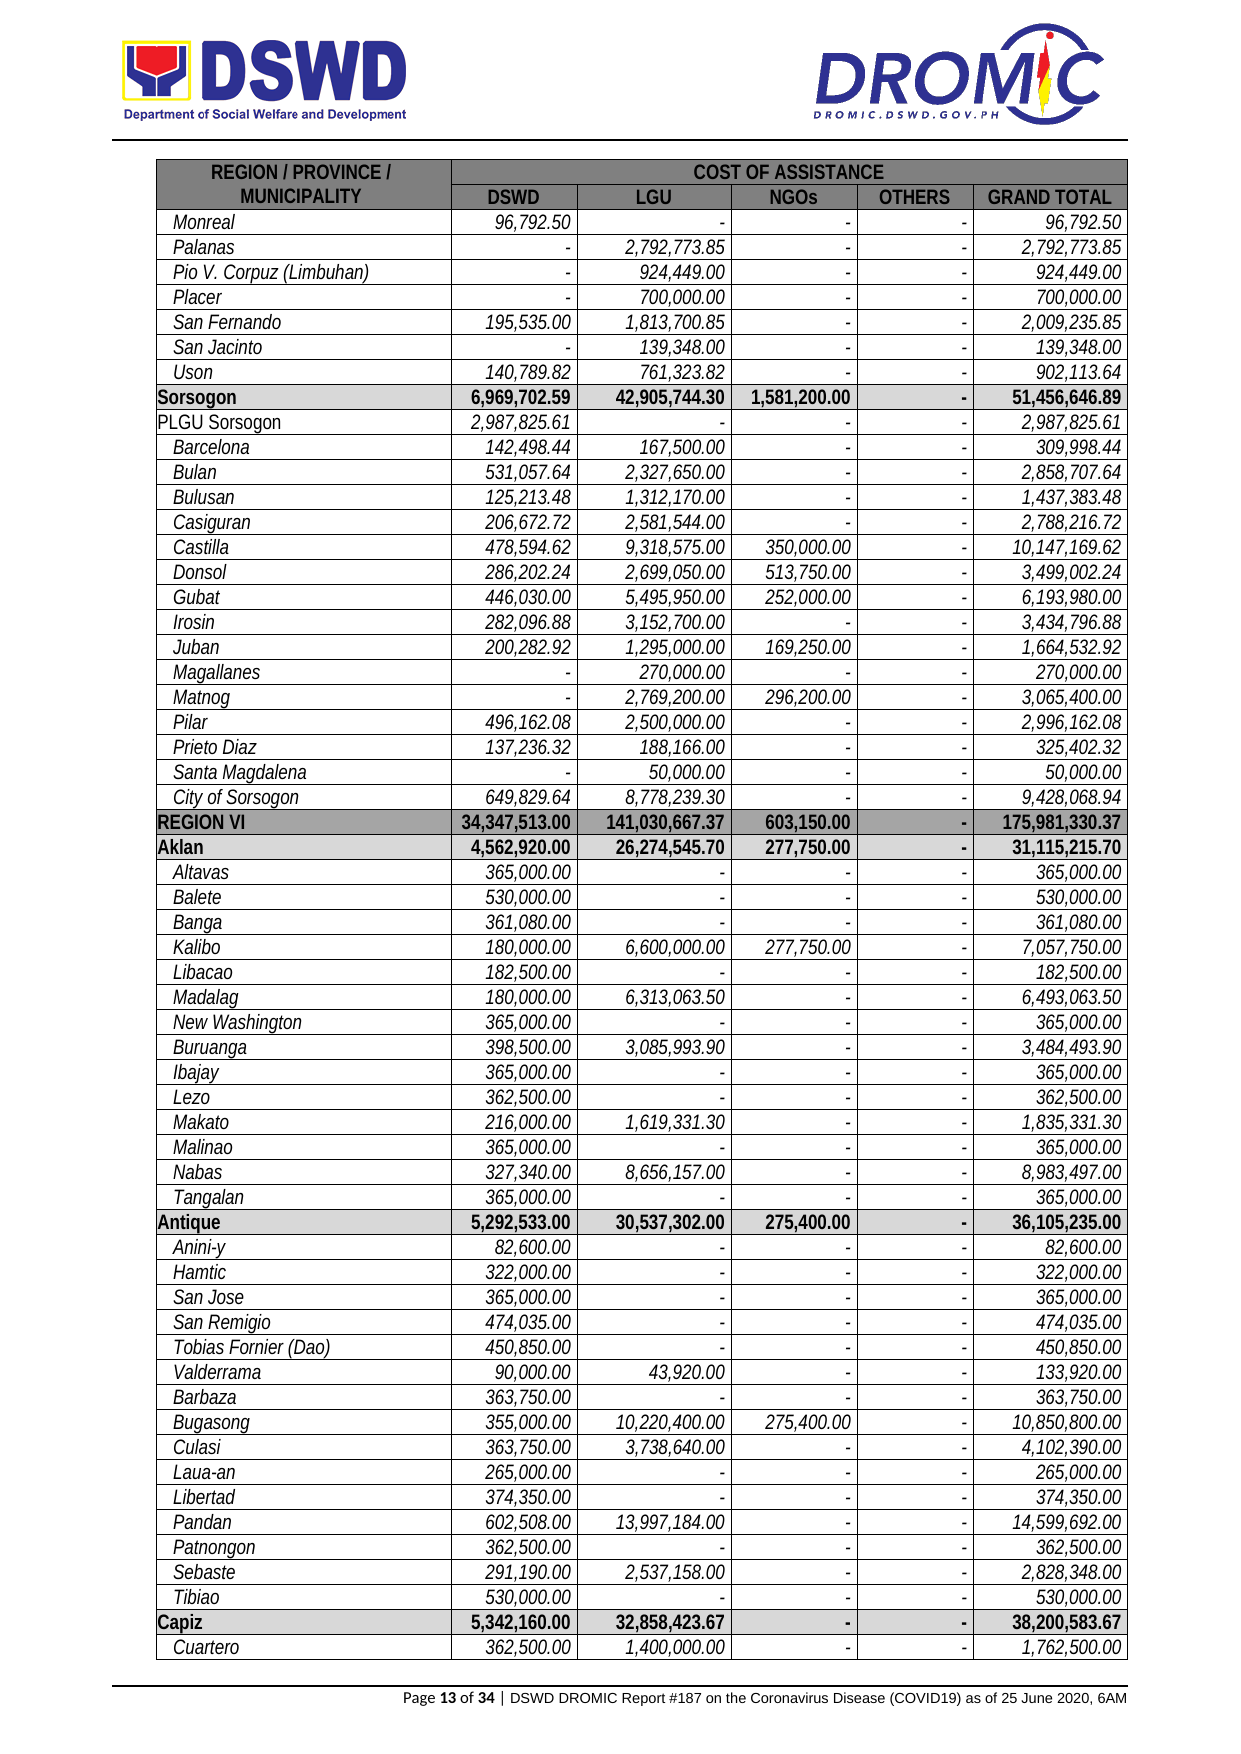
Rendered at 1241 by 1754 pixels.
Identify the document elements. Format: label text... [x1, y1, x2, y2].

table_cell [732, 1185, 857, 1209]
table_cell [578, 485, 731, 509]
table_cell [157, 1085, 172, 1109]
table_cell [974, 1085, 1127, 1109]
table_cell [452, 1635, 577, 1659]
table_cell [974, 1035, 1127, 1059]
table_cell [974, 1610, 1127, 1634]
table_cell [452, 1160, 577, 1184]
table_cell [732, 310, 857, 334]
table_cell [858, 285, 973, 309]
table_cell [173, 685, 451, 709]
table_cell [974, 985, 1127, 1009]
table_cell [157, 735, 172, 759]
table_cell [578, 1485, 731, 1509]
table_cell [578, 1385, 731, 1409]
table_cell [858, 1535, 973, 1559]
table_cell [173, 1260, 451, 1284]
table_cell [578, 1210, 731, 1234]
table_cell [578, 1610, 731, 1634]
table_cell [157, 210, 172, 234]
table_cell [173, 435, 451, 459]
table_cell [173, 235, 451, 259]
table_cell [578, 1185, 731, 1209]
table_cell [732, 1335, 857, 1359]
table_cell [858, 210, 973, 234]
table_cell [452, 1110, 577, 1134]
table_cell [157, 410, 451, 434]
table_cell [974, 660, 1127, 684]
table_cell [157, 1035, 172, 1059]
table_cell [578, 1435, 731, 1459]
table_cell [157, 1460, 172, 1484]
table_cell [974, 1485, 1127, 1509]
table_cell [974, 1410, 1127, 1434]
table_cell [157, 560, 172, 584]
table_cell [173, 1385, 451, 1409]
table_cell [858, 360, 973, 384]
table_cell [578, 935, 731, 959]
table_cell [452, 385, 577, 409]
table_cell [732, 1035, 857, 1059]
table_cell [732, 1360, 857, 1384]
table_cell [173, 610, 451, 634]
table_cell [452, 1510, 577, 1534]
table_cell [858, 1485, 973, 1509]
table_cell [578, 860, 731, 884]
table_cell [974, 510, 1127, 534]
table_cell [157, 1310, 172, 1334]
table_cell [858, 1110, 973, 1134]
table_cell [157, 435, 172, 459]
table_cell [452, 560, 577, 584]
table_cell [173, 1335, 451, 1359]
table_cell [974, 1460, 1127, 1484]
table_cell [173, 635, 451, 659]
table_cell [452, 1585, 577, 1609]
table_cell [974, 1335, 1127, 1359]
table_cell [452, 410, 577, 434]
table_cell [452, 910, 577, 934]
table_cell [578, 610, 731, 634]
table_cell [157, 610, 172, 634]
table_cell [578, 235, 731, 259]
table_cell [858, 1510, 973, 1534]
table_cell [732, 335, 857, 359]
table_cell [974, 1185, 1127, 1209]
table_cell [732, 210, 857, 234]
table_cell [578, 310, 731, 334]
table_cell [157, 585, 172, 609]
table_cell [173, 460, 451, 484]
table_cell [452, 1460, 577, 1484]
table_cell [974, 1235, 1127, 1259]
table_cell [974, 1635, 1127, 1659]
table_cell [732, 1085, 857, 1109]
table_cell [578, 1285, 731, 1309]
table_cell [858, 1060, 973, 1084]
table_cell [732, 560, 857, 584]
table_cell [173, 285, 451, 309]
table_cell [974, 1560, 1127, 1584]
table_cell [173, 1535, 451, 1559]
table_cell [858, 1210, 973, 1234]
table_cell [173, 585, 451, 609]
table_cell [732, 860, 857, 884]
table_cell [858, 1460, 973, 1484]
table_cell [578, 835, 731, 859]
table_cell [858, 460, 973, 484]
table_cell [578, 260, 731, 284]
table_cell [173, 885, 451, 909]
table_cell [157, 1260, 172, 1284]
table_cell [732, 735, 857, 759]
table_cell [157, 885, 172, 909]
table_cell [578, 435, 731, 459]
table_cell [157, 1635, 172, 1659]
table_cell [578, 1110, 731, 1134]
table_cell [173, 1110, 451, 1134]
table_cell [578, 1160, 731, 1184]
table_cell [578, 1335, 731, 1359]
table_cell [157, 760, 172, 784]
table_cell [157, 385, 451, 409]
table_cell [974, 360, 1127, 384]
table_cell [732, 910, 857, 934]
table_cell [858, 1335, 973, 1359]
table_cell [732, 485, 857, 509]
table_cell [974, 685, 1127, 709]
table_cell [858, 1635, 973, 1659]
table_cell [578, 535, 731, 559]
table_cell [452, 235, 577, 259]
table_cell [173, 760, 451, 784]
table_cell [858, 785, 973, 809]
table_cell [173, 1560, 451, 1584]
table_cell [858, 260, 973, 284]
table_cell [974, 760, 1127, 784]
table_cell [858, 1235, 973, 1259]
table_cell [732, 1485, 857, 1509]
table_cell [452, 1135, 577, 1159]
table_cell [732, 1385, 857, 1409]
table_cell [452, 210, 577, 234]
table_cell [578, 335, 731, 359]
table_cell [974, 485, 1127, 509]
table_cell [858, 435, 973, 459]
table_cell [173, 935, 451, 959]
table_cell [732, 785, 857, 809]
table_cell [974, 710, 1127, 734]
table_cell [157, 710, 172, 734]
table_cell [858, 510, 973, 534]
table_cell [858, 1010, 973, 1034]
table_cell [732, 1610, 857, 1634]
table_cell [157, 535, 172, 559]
table_cell DSWD [452, 185, 577, 209]
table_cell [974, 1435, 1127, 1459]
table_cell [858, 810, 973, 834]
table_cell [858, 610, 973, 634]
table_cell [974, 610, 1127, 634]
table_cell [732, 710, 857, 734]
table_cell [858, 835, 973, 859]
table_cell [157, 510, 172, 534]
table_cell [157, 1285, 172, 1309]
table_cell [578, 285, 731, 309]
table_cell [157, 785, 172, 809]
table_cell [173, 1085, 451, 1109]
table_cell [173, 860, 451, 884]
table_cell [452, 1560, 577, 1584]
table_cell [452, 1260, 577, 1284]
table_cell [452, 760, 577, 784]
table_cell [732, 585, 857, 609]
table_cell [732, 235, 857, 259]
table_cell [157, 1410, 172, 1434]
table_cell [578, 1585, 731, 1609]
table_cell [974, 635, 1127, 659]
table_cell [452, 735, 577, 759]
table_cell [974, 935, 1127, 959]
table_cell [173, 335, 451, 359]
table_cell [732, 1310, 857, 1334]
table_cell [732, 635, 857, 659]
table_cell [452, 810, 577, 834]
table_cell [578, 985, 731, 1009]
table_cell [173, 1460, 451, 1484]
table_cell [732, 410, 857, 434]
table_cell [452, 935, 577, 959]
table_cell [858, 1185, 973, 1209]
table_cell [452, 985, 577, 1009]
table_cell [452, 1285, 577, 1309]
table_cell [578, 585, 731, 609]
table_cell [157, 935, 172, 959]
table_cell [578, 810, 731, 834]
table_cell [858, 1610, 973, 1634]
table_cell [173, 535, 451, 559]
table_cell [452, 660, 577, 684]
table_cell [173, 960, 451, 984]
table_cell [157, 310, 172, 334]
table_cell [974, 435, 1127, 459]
table_header REGION / PROVINCE / MUNICIPALITY [157, 160, 451, 209]
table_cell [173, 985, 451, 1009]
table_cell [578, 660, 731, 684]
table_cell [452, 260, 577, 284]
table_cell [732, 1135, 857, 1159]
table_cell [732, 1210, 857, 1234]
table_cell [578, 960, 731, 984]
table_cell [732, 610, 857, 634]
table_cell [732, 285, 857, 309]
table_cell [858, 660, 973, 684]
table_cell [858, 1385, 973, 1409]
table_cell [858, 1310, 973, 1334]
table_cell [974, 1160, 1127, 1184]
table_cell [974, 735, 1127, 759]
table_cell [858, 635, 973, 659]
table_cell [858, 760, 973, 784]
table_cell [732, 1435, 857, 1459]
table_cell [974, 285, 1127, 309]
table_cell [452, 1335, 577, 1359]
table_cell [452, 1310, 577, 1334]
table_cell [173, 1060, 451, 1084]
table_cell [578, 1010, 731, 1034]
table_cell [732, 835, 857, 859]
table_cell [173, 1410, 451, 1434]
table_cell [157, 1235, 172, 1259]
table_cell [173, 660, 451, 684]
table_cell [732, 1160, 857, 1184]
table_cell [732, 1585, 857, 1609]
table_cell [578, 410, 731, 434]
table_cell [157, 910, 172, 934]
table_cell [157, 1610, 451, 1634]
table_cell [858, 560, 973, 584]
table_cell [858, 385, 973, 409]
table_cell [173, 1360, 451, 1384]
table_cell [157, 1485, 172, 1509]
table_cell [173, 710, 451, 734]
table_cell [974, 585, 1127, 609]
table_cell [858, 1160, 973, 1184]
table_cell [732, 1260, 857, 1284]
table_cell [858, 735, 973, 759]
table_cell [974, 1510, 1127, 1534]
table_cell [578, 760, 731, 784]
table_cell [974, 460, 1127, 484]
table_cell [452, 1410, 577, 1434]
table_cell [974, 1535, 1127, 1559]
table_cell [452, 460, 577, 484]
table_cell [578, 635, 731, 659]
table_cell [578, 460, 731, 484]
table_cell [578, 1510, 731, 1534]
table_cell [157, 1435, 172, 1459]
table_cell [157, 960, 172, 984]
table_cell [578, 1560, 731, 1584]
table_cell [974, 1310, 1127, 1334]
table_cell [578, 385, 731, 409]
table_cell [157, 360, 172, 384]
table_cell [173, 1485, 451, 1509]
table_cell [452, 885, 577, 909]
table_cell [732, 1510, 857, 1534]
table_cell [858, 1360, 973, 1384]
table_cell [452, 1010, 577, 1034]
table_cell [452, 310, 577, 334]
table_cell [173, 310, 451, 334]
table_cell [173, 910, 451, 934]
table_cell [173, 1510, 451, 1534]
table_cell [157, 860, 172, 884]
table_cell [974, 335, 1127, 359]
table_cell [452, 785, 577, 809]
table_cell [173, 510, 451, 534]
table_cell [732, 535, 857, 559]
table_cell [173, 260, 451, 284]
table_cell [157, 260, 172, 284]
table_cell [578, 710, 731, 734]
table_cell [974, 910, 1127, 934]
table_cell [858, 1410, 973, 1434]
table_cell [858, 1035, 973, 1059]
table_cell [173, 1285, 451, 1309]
table_cell LGU [578, 185, 731, 209]
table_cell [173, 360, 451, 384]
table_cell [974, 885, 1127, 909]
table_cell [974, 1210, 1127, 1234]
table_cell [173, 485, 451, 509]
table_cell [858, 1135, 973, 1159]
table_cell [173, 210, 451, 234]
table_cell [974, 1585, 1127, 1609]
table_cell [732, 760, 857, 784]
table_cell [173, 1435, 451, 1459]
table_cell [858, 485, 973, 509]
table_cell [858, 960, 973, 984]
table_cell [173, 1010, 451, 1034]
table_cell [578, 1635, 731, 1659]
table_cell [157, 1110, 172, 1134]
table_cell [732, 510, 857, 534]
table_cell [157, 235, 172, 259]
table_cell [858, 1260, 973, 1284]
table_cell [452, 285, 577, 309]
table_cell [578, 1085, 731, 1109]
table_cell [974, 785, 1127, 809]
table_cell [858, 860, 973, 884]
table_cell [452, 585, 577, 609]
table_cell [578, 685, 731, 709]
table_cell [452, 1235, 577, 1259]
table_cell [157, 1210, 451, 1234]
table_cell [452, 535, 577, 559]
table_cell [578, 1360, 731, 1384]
picture [112, 37, 416, 125]
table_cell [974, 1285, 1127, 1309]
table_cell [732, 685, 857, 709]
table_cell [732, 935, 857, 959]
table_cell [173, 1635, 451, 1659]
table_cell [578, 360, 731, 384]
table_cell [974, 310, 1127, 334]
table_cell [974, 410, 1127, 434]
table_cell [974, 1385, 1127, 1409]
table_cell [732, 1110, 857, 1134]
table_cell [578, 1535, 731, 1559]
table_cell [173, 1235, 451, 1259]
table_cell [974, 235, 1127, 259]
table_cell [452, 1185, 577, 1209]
table_cell OTHERS [858, 185, 973, 209]
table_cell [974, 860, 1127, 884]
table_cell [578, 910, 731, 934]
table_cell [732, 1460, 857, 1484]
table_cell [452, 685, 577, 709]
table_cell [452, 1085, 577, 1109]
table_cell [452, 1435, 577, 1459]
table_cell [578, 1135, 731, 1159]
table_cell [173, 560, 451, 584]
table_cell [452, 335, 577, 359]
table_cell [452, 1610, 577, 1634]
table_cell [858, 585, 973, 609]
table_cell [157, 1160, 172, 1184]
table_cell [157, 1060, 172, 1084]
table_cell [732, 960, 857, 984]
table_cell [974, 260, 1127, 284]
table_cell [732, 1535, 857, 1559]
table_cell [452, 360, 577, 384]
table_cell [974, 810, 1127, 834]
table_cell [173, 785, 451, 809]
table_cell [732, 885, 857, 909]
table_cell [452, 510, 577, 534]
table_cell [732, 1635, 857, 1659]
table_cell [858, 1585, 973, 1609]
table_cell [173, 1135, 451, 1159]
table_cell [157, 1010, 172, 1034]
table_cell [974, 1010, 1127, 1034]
table_header COST OF ASSISTANCE [452, 160, 1127, 184]
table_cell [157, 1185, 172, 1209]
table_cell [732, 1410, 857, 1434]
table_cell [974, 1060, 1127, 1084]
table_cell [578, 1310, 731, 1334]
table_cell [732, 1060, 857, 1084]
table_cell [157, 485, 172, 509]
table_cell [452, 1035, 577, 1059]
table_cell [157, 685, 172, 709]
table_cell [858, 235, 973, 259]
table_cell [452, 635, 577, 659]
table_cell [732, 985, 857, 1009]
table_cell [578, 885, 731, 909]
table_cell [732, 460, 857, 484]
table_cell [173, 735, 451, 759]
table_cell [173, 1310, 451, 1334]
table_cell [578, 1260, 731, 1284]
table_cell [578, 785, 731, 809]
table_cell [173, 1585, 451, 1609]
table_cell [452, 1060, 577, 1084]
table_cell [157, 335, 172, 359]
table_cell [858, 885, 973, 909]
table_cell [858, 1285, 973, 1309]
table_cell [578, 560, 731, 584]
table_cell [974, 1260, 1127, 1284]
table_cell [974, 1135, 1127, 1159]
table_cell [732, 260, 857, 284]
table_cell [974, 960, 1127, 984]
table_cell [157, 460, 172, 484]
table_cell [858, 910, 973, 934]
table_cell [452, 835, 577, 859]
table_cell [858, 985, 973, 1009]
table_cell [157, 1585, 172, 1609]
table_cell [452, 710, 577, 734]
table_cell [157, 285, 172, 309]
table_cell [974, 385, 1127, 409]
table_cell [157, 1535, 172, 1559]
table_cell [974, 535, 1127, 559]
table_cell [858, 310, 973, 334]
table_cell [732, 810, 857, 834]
table_cell GRAND TOTAL [974, 185, 1127, 209]
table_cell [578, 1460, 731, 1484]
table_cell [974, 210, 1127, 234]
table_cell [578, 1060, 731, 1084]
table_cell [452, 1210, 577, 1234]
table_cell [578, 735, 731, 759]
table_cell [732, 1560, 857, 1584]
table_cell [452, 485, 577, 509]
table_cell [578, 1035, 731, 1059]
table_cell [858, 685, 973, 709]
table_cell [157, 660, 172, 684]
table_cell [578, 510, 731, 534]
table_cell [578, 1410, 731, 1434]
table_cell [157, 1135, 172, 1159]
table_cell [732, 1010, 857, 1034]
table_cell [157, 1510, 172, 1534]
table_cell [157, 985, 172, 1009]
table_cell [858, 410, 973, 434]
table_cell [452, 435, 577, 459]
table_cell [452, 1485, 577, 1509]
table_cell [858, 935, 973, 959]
picture [781, 23, 1133, 125]
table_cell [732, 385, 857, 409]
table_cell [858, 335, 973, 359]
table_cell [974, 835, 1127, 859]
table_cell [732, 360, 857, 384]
table_cell NGOs [732, 185, 857, 209]
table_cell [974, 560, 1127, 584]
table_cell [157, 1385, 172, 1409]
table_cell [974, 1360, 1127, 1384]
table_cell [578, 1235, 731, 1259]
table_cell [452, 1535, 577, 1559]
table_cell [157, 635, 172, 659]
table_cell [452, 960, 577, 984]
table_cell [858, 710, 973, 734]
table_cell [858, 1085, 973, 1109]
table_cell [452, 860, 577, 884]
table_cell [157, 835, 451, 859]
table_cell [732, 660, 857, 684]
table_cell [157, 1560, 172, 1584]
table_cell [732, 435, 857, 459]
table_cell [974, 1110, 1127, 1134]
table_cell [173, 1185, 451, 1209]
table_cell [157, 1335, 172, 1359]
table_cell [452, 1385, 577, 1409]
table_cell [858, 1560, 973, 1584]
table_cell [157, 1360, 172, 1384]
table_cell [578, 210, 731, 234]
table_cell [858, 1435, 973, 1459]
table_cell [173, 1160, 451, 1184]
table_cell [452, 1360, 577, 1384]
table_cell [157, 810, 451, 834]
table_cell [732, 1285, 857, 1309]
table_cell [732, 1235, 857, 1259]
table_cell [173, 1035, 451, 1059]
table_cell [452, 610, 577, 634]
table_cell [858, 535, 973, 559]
